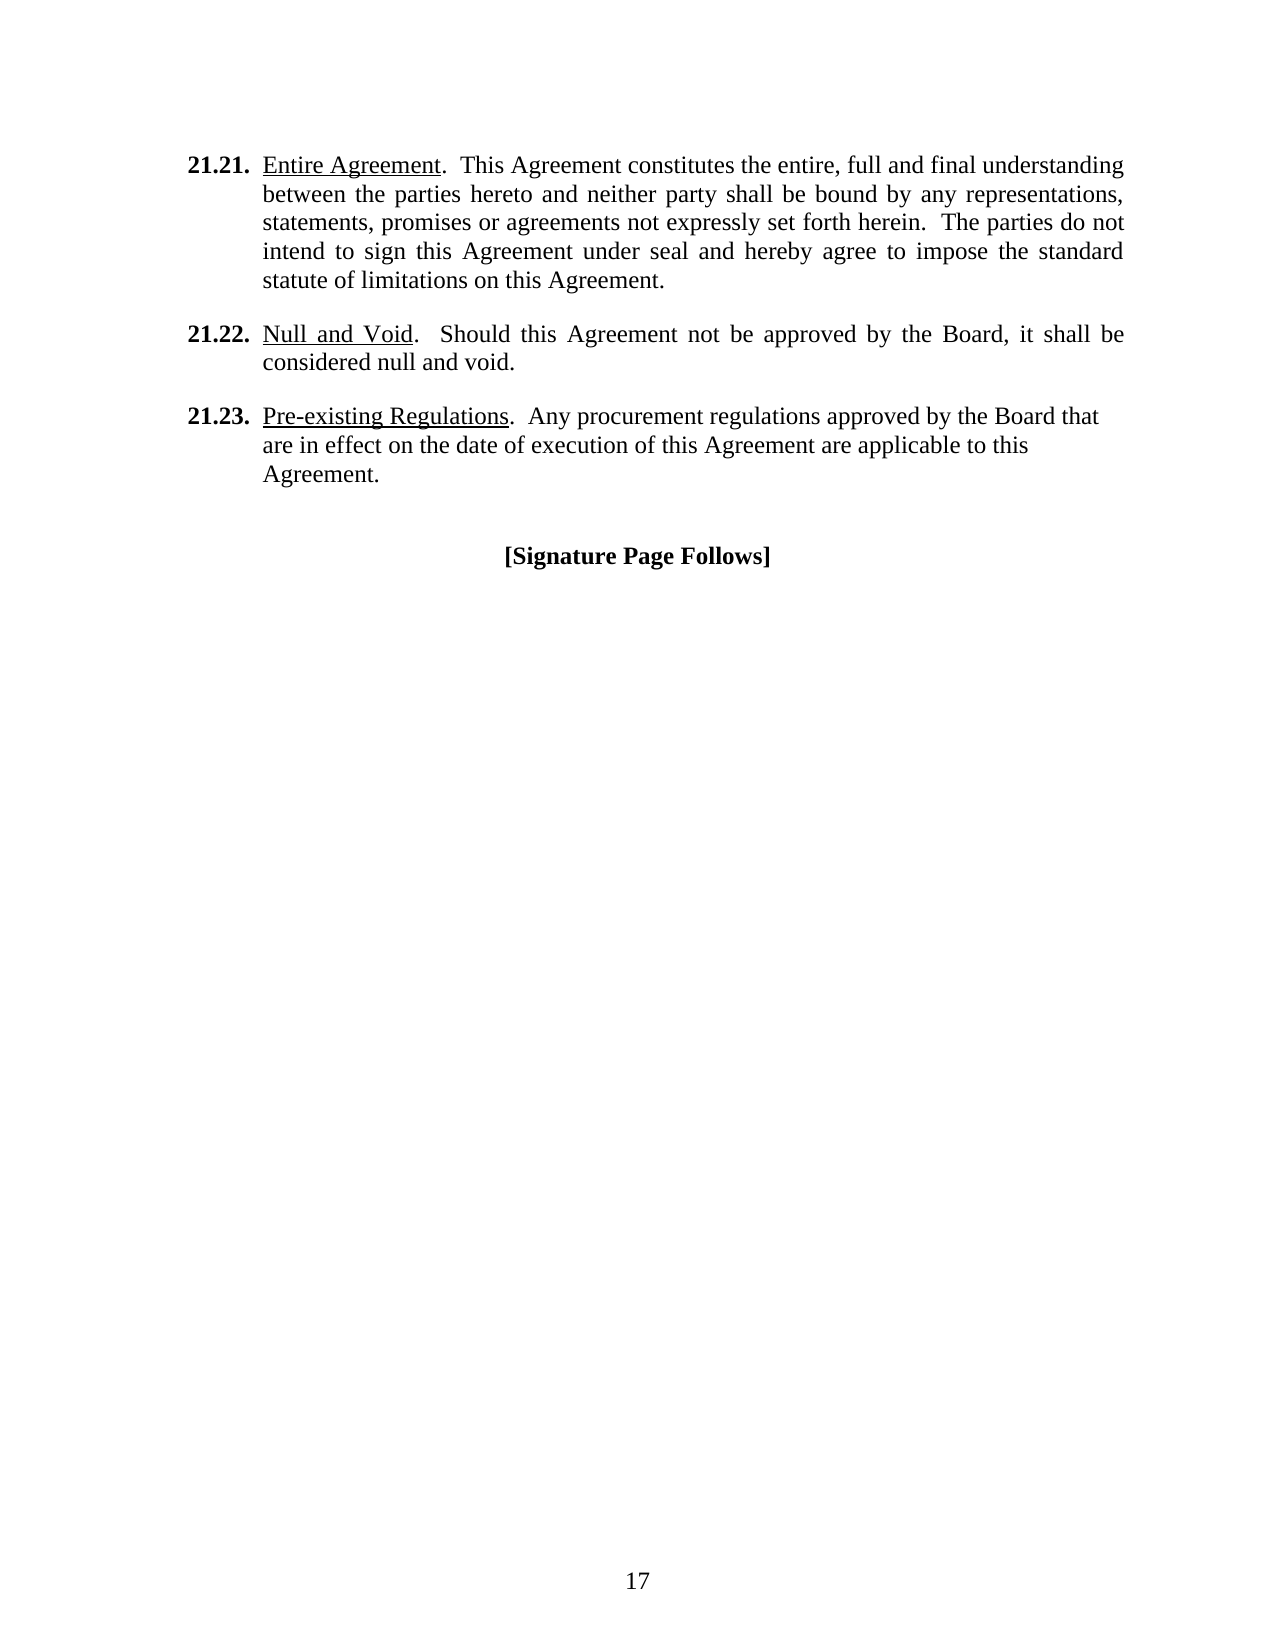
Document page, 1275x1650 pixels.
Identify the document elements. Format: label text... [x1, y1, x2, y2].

list Pre-existing Regulations. Any procurement regulations approved by the Board that are in effect on the date of execution of this Agreement are applicable to this Agreement. [187, 401, 1125, 487]
text [Signature Page Follows] [150, 541, 1125, 570]
list Entire Agreement. This Agreement constitutes the entire, full and final understanding between the parties hereto and neither party shall be bound by any representations, statements, promises or agreements not expressly set forth herein. The parties do not intend to sign this Agreement under seal and hereby agree to impose the standard statute of limitations on this Agreement. [187, 150, 1125, 294]
list Null and Void. Should this Agreement not be approved by the Board, it shall be considered null and void. [187, 319, 1125, 376]
